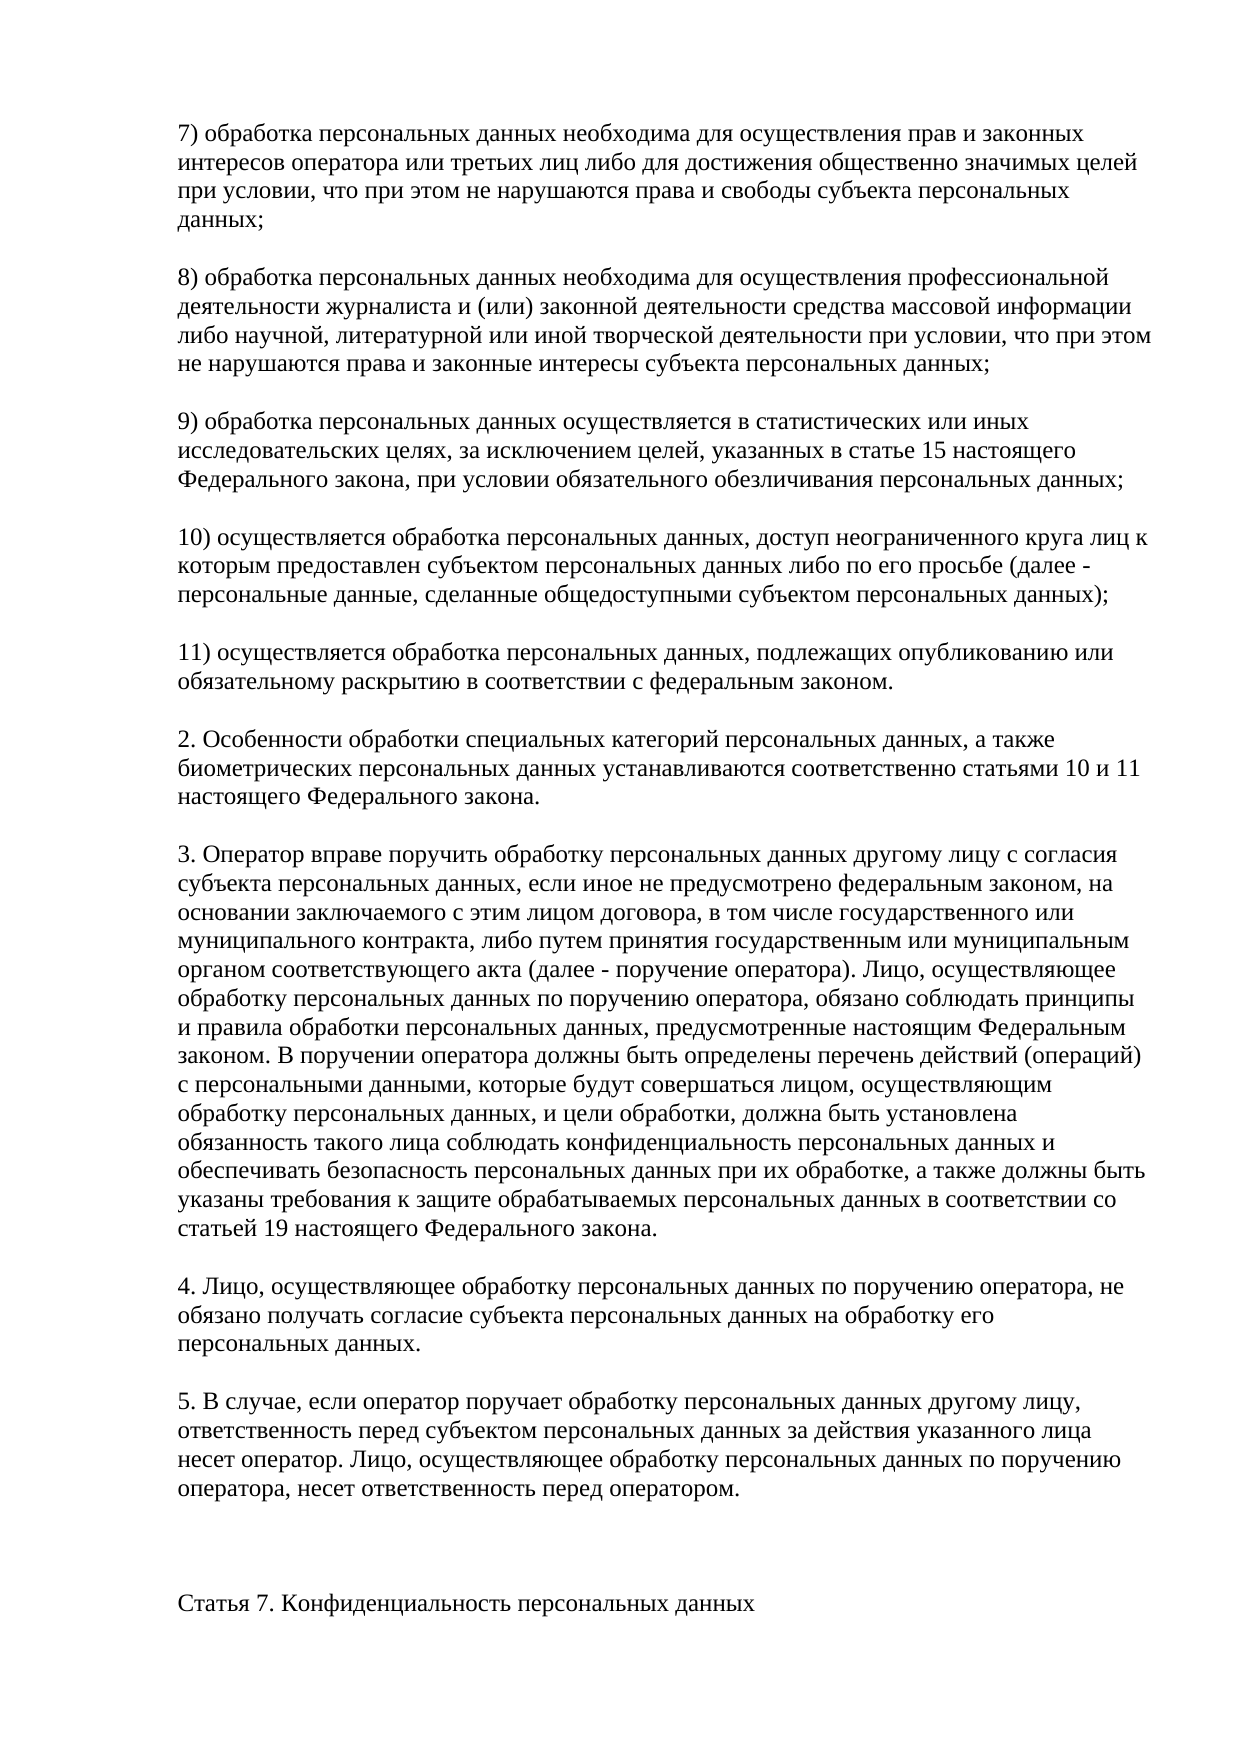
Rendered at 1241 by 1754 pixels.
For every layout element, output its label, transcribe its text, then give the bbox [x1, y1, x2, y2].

text 9) обработка персональных данных осуществляется в статистических или иных исследовательских целях, за исключением целей, указанных в статье 15 настоящего Федерального закона, при условии обязательного обезличивания персональных данных; [177, 406, 1152, 493]
text 10) осуществляется обработка персональных данных, доступ неограниченного круга лиц к которым предоставлен субъектом персональных данных либо по его просьбе (далее - персональные данные, сделанные общедоступными субъектом персональных данных); [177, 522, 1152, 608]
text Статья 7. Конфиденциальность персональных данных [177, 1588, 1152, 1617]
text 3. Оператор вправе поручить обработку персональных данных другому лицу с согласия субъекта персональных данных, если иное не предусмотрено федеральным законом, на основании заключаемого с этим лицом договора, в том числе государственного или муниципального контракта, либо путем принятия государственным или муниципальным органом соответствующего акта (далее - поручение оператора). Лицо, осуществляющее обработку персональных данных по поручению оператора, обязано соблюдать принципы и правила обработки персональных данных, предусмотренные настоящим Федеральным законом. В поручении оператора должны быть определены перечень действий (операций) с персональными данными, которые будут совершаться лицом, осуществляющим обработку персональных данных, и цели обработки, должна быть установлена обязанность такого лица соблюдать конфиденциальность персональных данных и обеспечивать безопасность персональных данных при их обработке, а также должны быть указаны требования к защите обрабатываемых персональных данных в соответствии со статьей 19 настоящего Федерального закона. [177, 839, 1152, 1242]
text 8) обработка персональных данных необходима для осуществления профессиональной деятельности журналиста и (или) законной деятельности средства массовой информации либо научной, литературной или иной творческой деятельности при условии, что при этом не нарушаются права и законные интересы субъекта персональных данных; [177, 262, 1152, 377]
text 5. В случае, если оператор поручает обработку персональных данных другому лицу, ответственность перед субъектом персональных данных за действия указанного лица несет оператор. Лицо, осуществляющее обработку персональных данных по поручению оператора, несет ответственность перед оператором. [177, 1386, 1152, 1501]
text 4. Лицо, осуществляющее обработку персональных данных по поручению оператора, не обязано получать согласие субъекта персональных данных на обработку его персональных данных. [177, 1271, 1152, 1357]
text 2. Особенности обработки специальных категорий персональных данных, а также биометрических персональных данных устанавливаются соответственно статьями 10 и 11 настоящего Федерального закона. [177, 724, 1152, 810]
text 11) осуществляется обработка персональных данных, подлежащих опубликованию или обязательному раскрытию в соответствии с федеральным законом. [177, 637, 1152, 695]
text 7) обработка персональных данных необходима для осуществления прав и законных интересов оператора или третьих лиц либо для достижения общественно значимых целей при условии, что при этом не нарушаются права и свободы субъекта персональных данных; [177, 118, 1152, 233]
